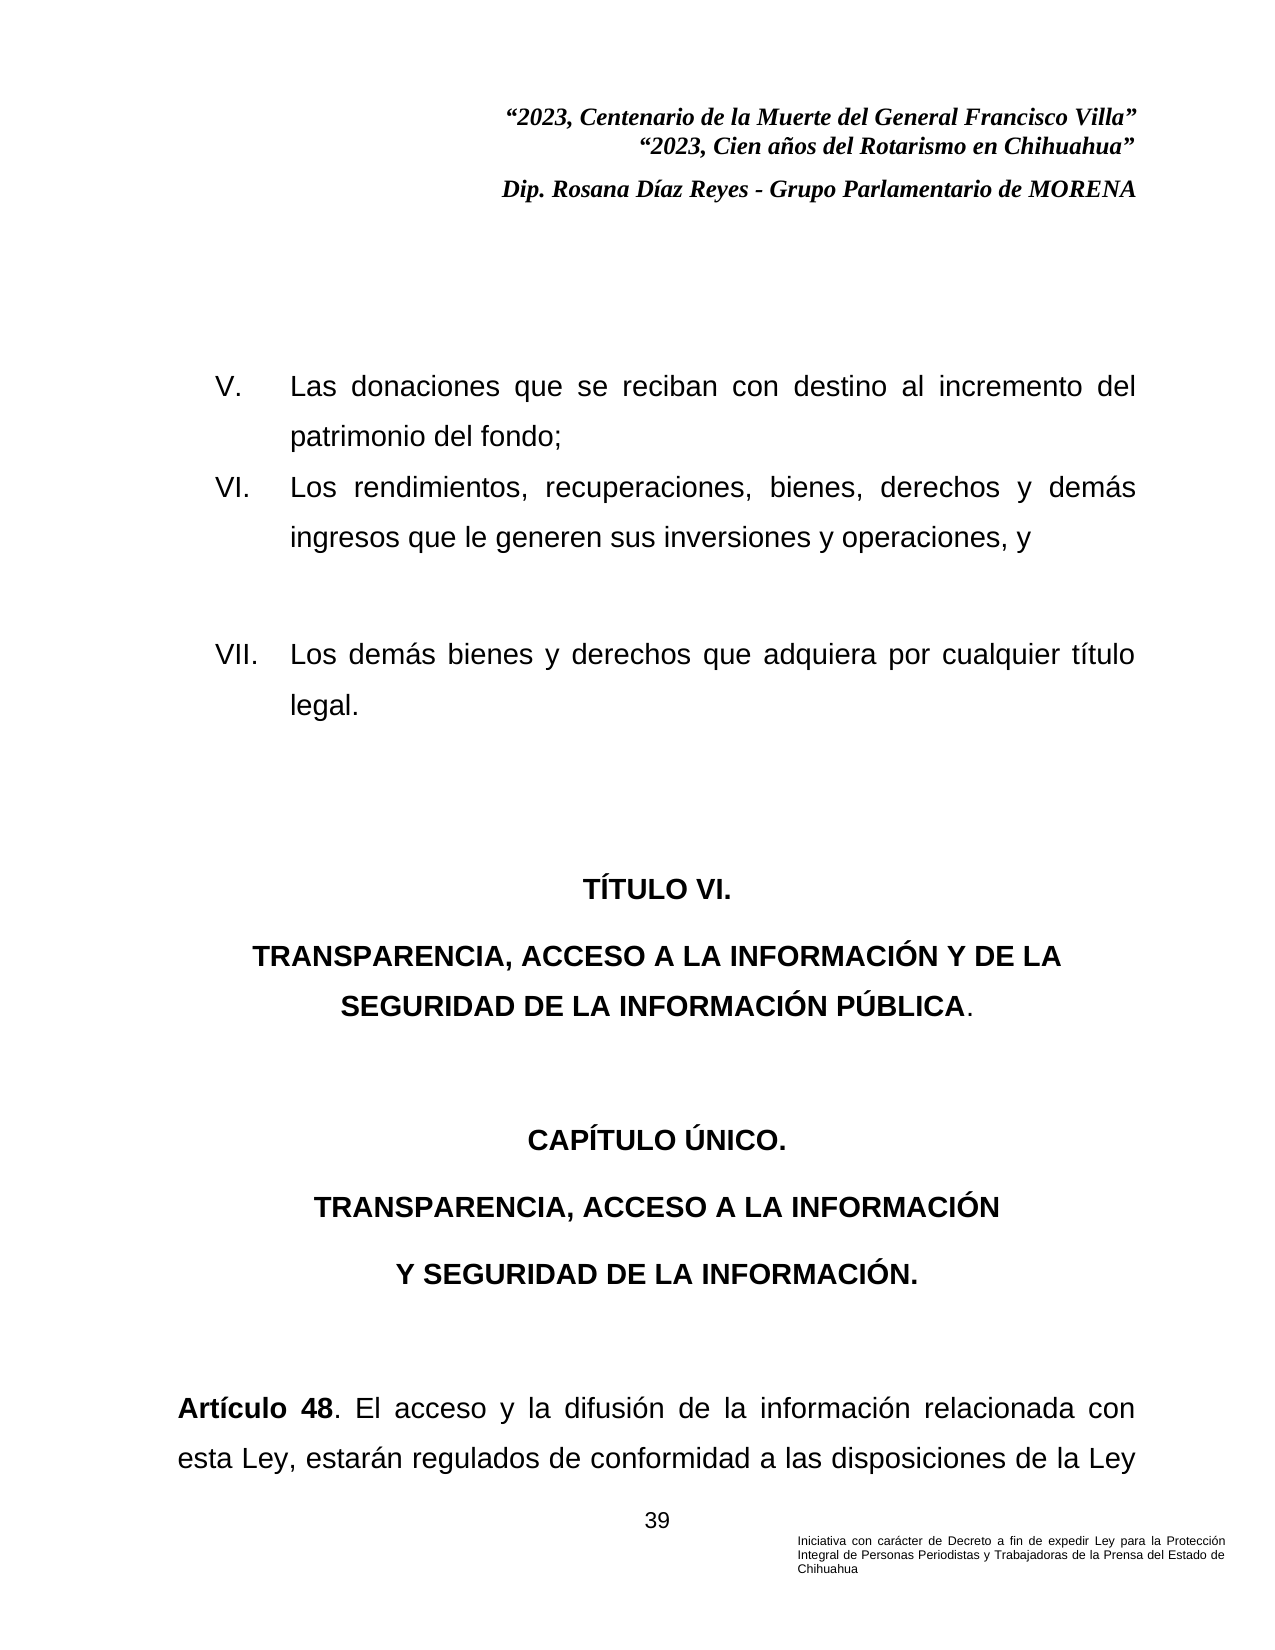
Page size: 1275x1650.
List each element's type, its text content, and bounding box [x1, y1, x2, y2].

list Los demás bienes y derechos que adquiera por cualquier título legal. [215, 637, 1137, 721]
list Las donaciones que se reciban con destino al incremento del patrimonio del fondo; [215, 369, 1137, 453]
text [177, 1391, 1137, 1475]
text Y SEGURIDAD DE LA INFORMACIÓN. [177, 1257, 1137, 1291]
text TRANSPARENCIA, ACCESO A LA INFORMACIÓN [177, 1190, 1137, 1224]
text TRANSPARENCIA, ACCESO A LA INFORMACIÓN Y DE LA SEGURIDAD DE LA INFORMACIÓN PÚBLICA. [177, 939, 1137, 1023]
list Los rendimientos, recuperaciones, bienes, derechos y demás ingresos que le generen sus inversiones y operaciones, y [215, 470, 1137, 554]
text CAPÍTULO ÚNICO. [177, 1123, 1137, 1157]
text TÍTULO VI. [177, 872, 1137, 906]
